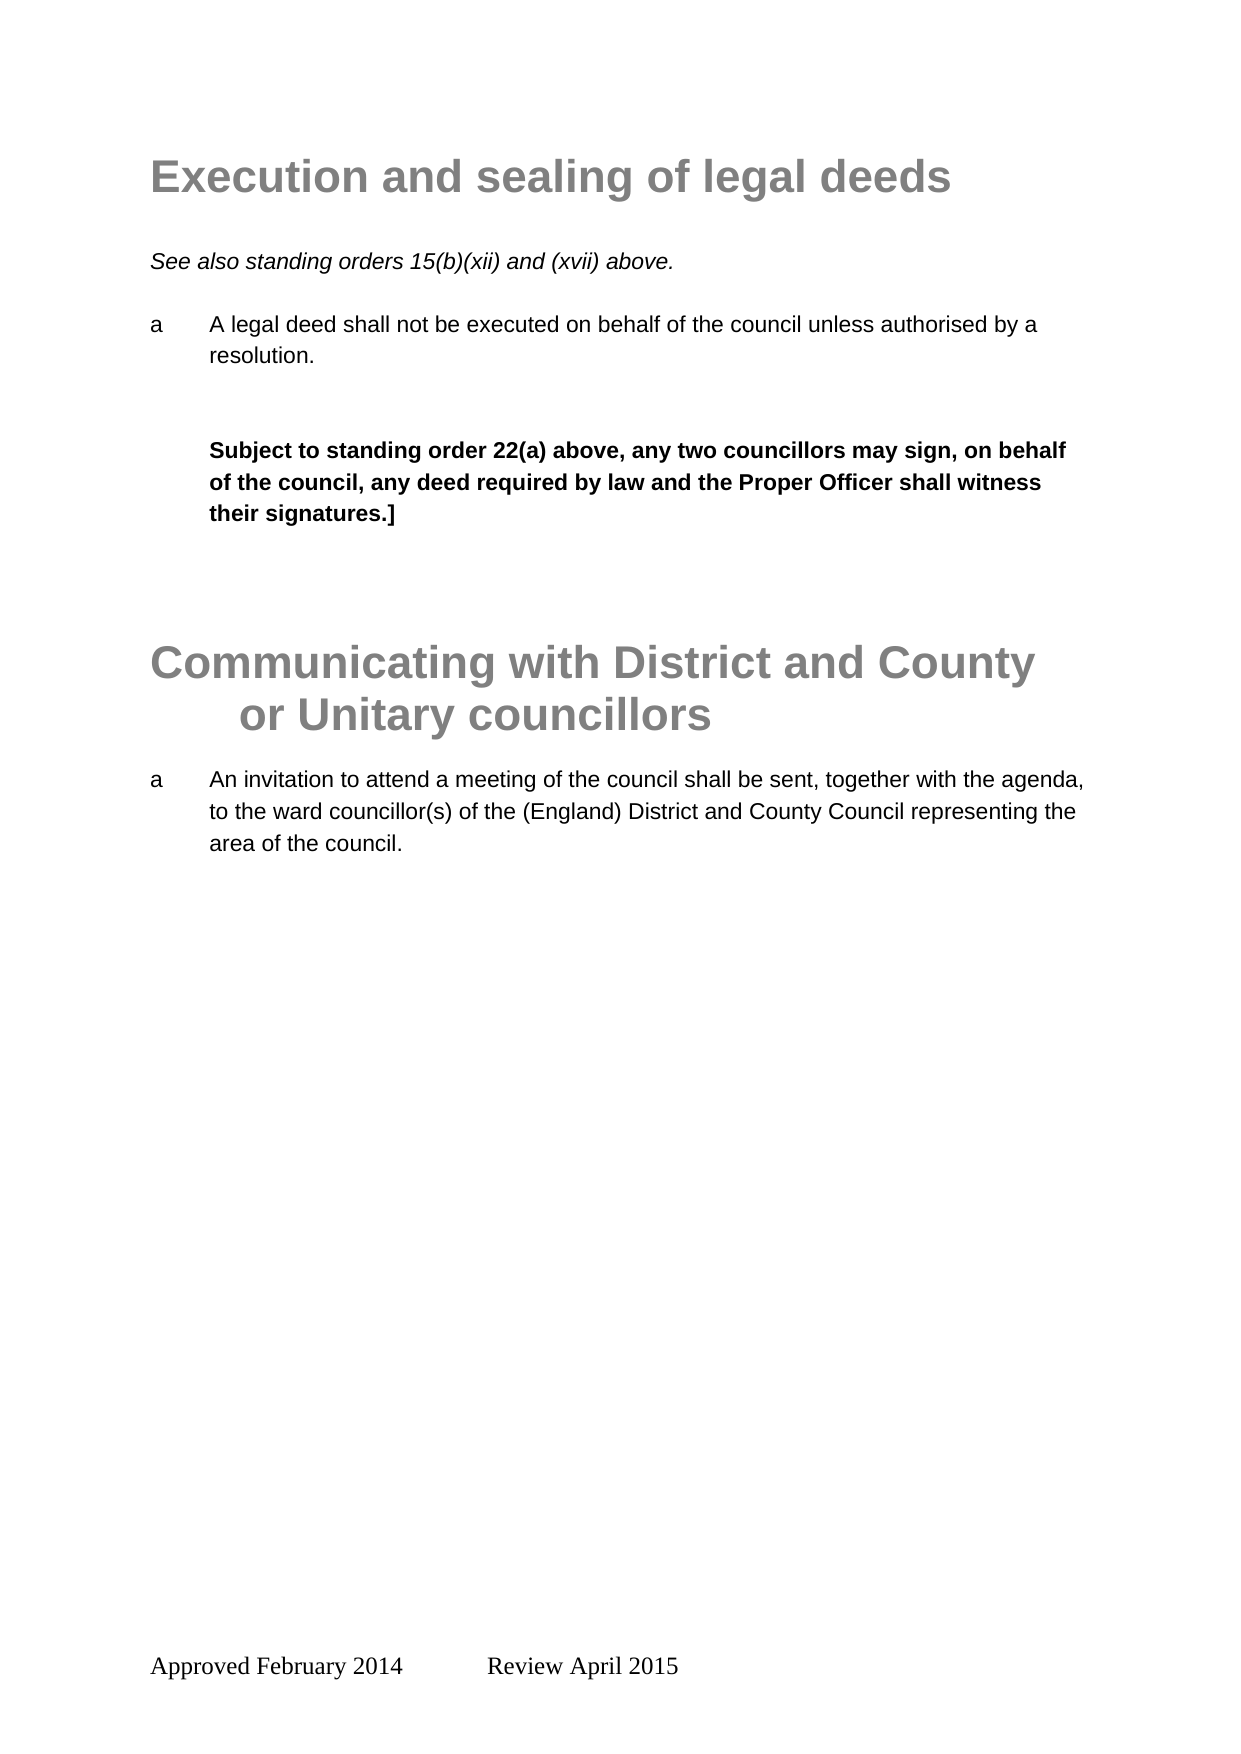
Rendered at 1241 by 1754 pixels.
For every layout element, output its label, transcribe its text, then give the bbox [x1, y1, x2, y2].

list An invitation to attend a meeting of the council shall be sent, together with the agenda, to the ward councillor(s) of the (England) District and County Council representing the area of the council. [150, 766, 1090, 856]
list A legal deed shall not be executed on behalf of the council unless authorised by a resolution. [150, 311, 1090, 369]
text Communicating with District and County or Unitary councillors [150, 635, 1090, 741]
text Execution and sealing of legal deeds [150, 150, 1090, 203]
text See also standing orders 15(b)(xii) and (xvii) above. [150, 248, 1090, 274]
text Subject to standing order 22(a) above, any two councillors may sign, on behalf of the council, any deed required by law and the Proper Officer shall witness their signatures.] [209, 437, 1090, 527]
